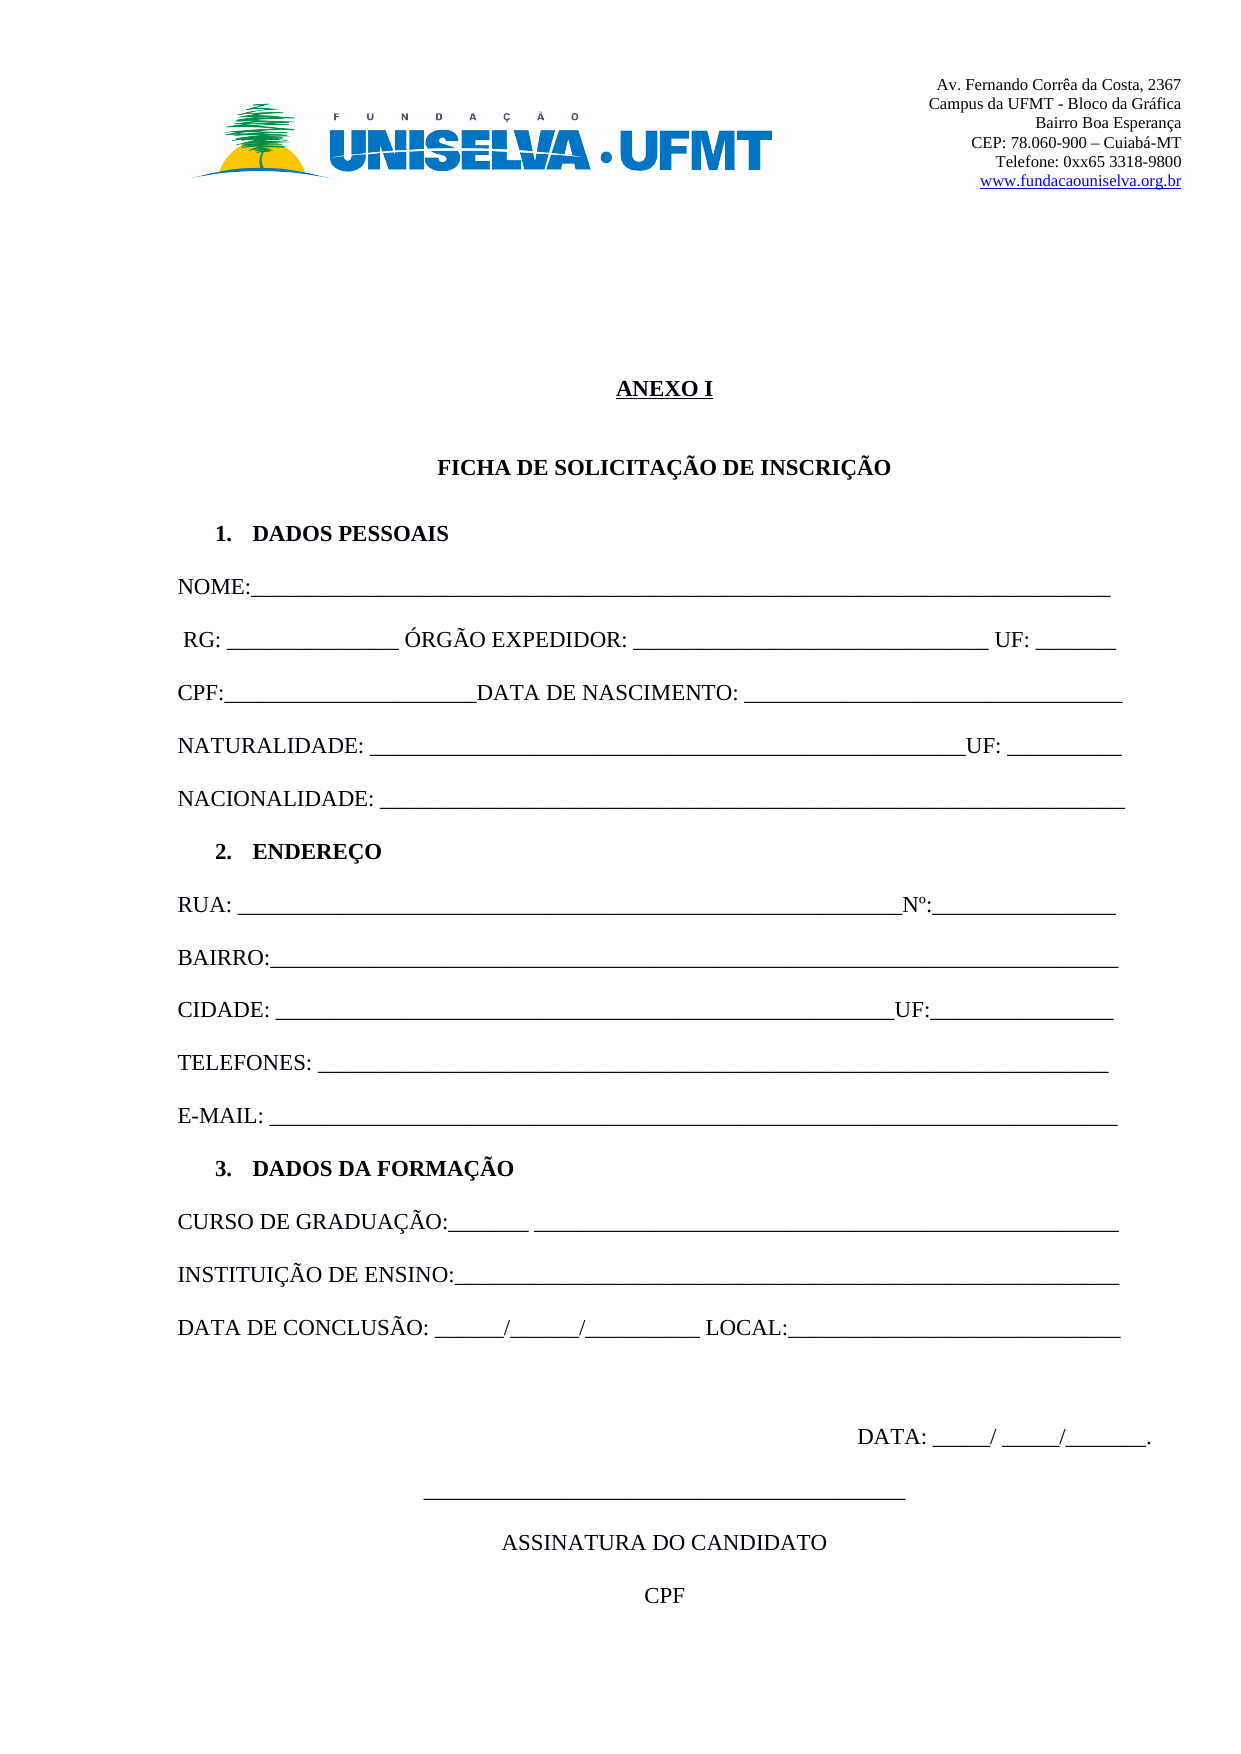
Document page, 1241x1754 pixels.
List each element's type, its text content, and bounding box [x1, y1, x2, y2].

text FICHA DE SOLICITAÇÃO DE INSCRIÇÃO [177, 454, 1152, 481]
text CURSO DE GRADUAÇÃO:_______ ___________________________________________________ INSTITUIÇÃO DE ENSINO:__________________________________________________________ [177, 1208, 1152, 1287]
text __________________________________________ [177, 1476, 1152, 1503]
text DATA DE CONCLUSÃO: ______/______/__________ LOCAL:_____________________________ [177, 1314, 1152, 1340]
text CIDADE: ______________________________________________________UF:________________ TELEFONES: _____________________________________________________________________ [177, 997, 1152, 1076]
text E-MAIL: __________________________________________________________________________ [177, 1102, 1152, 1129]
text NATURALIDADE: ____________________________________________________UF: __________ NACIONALIDADE: _________________________________________________________________ [177, 732, 1152, 811]
text RG: _______________ ÓRGÃO EXPEDIDOR: _______________________________ UF: _______ CPF:______________________DATA DE NASCIMENTO: _________________________________ [177, 626, 1152, 705]
list DADOS DA FORMAÇÃO [215, 1155, 1152, 1182]
list ENDEREÇO [215, 838, 1152, 864]
text RUA: __________________________________________________________Nº:________________ BAIRRO:__________________________________________________________________________ [177, 891, 1152, 970]
text ANEXO I [177, 374, 1152, 401]
list DADOS PESSOAIS [215, 520, 1152, 547]
text CPF [177, 1582, 1152, 1609]
text NOME:___________________________________________________________________________ [177, 573, 1152, 600]
text ASSINATURA DO CANDIDATO [177, 1529, 1152, 1556]
text DATA: _____/ _____/_______. [177, 1423, 1152, 1450]
